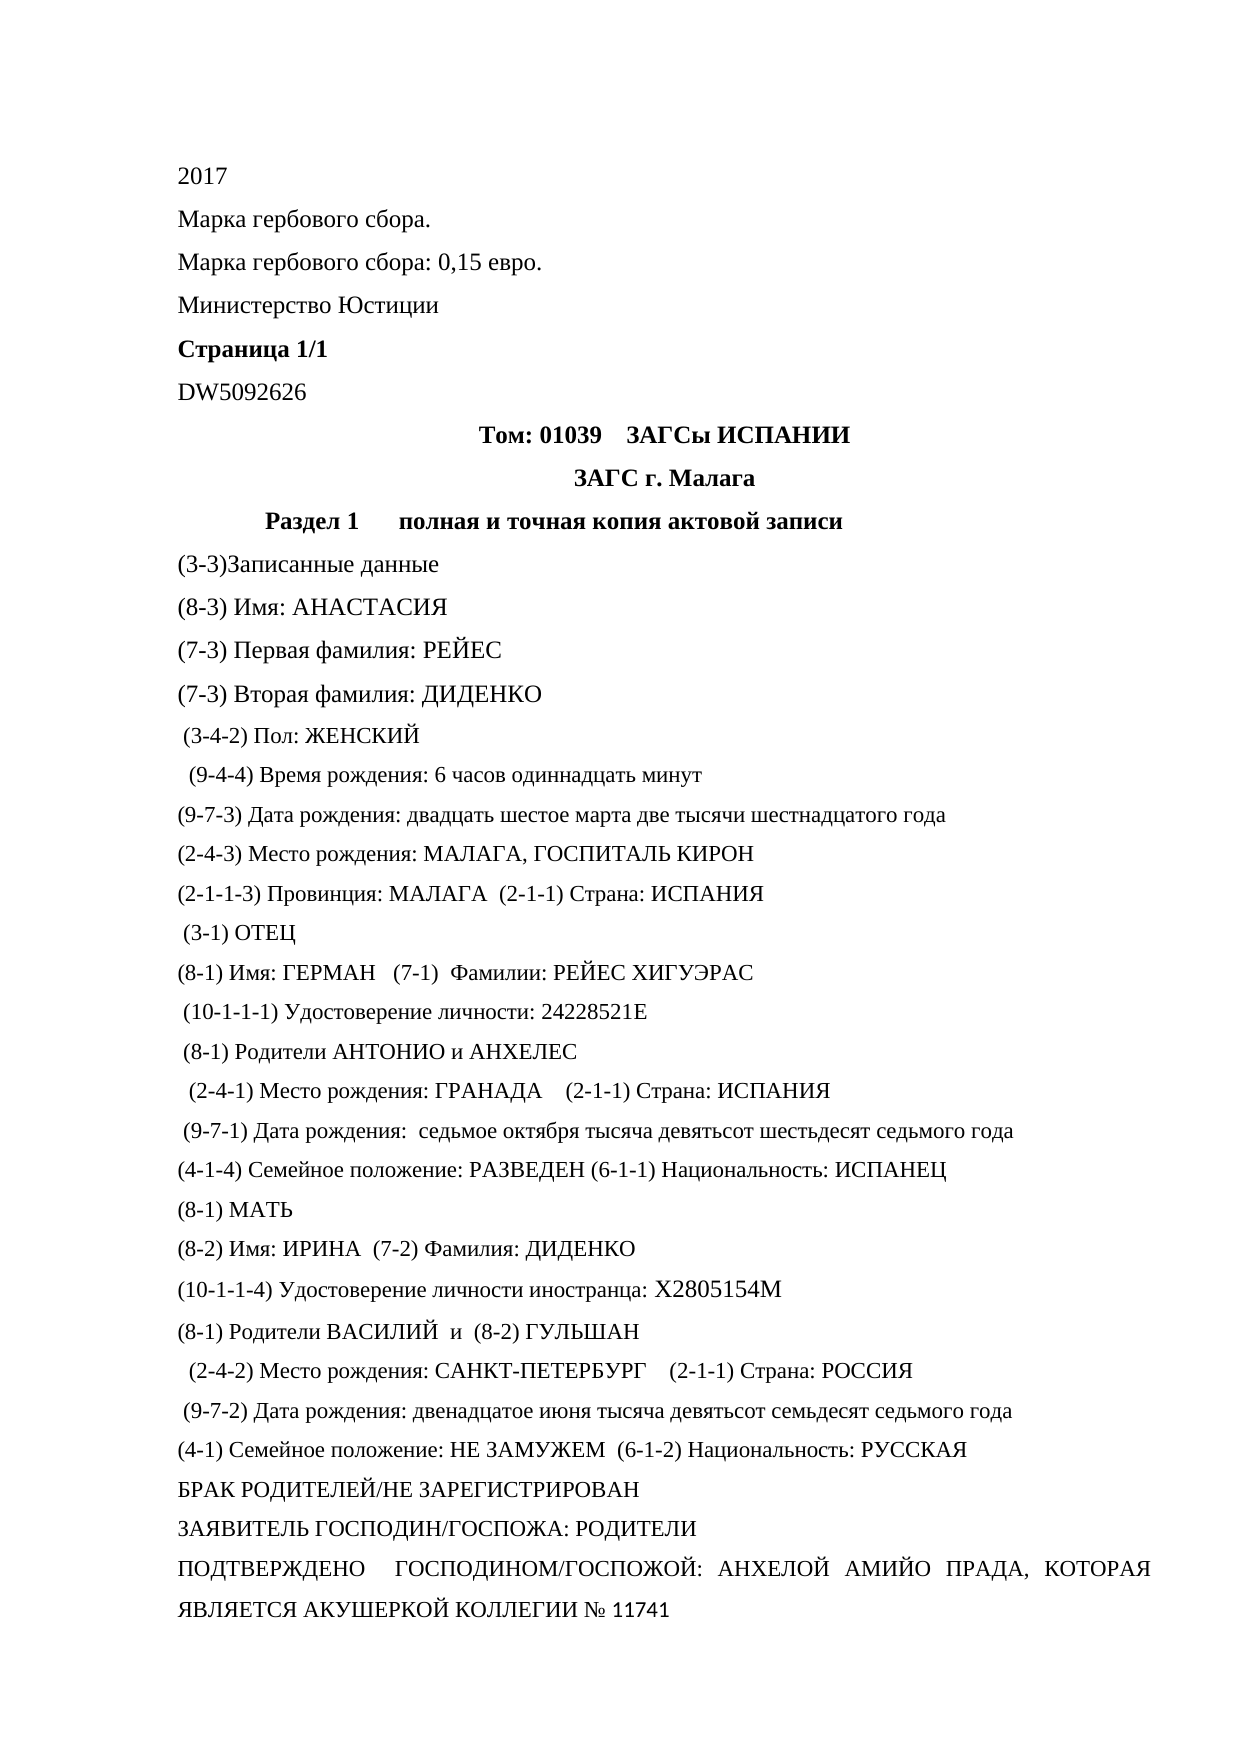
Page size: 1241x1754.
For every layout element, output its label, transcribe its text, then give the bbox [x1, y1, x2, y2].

text (8-1) Имя: ГЕРМАН (7-1) Фамилии: РЕЙЕС ХИГУЭРАС [177, 959, 1152, 985]
text (3-3)Записанные данные [177, 549, 1152, 578]
text БРАК РОДИТЕЛЕЙ/НЕ ЗАРЕГИСТРИРОВАН [177, 1476, 1152, 1502]
text (2-4-1) Место рождения: ГРАНАДА (2-1-1) Страна: ИСПАНИЯ [177, 1077, 1152, 1103]
text Раздел 1 полная и точная копия актовой записи [177, 506, 1152, 535]
text Министерство Юстиции [177, 291, 1152, 319]
text (9-7-3) Дата рождения: двадцать шестое марта две тысячи шестнадцатого года [177, 801, 1152, 827]
text (3-1) ОТЕЦ [177, 919, 1152, 946]
text (2-1-1-3) Провинция: МАЛАГА (2-1-1) Страна: ИСПАНИЯ [177, 880, 1152, 906]
text Страница 1/1 [177, 334, 1152, 362]
text (3-4-2) Пол: ЖЕНСКИЙ [177, 722, 1152, 748]
text 2017 [177, 161, 1152, 190]
text (4-1) Семейное положение: НЕ ЗАМУЖЕМ (6-1-2) Национальность: РУССКАЯ [177, 1436, 1152, 1462]
text (8-1) Родители ВАСИЛИЙ и (8-2) ГУЛЬШАН [177, 1318, 1152, 1344]
text Марка гербового сбора: 0,15 евро. [177, 247, 1152, 276]
text Марка гербового сбора. [177, 204, 1152, 233]
text (4-1-4) Семейное положение: РАЗВЕДЕН (6-1-1) Национальность: ИСПАНЕЦ [177, 1156, 1152, 1182]
text (2-4-2) Место рождения: САНКТ-ПЕТЕРБУРГ (2-1-1) Страна: РОССИЯ [177, 1357, 1152, 1383]
text (9-7-2) Дата рождения: двенадцатое июня тысяча девятьсот семьдесят седьмого года [177, 1397, 1152, 1423]
text (8-3) Имя: АНАСТАСИЯ [177, 592, 1152, 621]
text (2-4-3) Место рождения: МАЛАГА, ГОСПИТАЛЬ КИРОН [177, 840, 1152, 867]
text ПОДТВЕРЖДЕНО ГОСПОДИНОМ/ГОСПОЖОЙ: АНХЕЛОЙ АМИЙО ПРАДА, КОТОРАЯ ЯВЛЯЕТСЯ АКУШЕРКОЙ КОЛЛЕГИИ № 11741 [177, 1554, 1152, 1623]
text (8-1) Родители АНТОНИО и АНХЕЛЕС [177, 1038, 1152, 1064]
text (9-4-4) Время рождения: 6 часов одиннадцать минут [177, 761, 1152, 788]
text (10-1-1-1) Удостоверение личности: 24228521E [177, 998, 1152, 1024]
text ЗАГС г. Малага [177, 463, 1152, 492]
text (8-1) МАТЬ [177, 1196, 1152, 1222]
text (7-3) Вторая фамилия: ДИДЕНКО [177, 679, 1152, 707]
text (7-3) Первая фамилия: РЕЙЕС [177, 636, 1152, 664]
text Том: 01039 ЗАГСы ИСПАНИИ [177, 420, 1152, 449]
text (9-7-1) Дата рождения: седьмое октября тысяча девятьсот шестьдесят седьмого года [177, 1117, 1152, 1143]
text (8-2) Имя: ИРИНА (7-2) Фамилия: ДИДЕНКО [177, 1235, 1152, 1261]
text (10-1-1-4) Удостоверение личности иностранца: X2805154M [177, 1274, 1152, 1303]
text DW5092626 [177, 377, 1152, 406]
text ЗАЯВИТЕЛЬ ГОСПОДИН/ГОСПОЖА: РОДИТЕЛИ [177, 1515, 1152, 1541]
